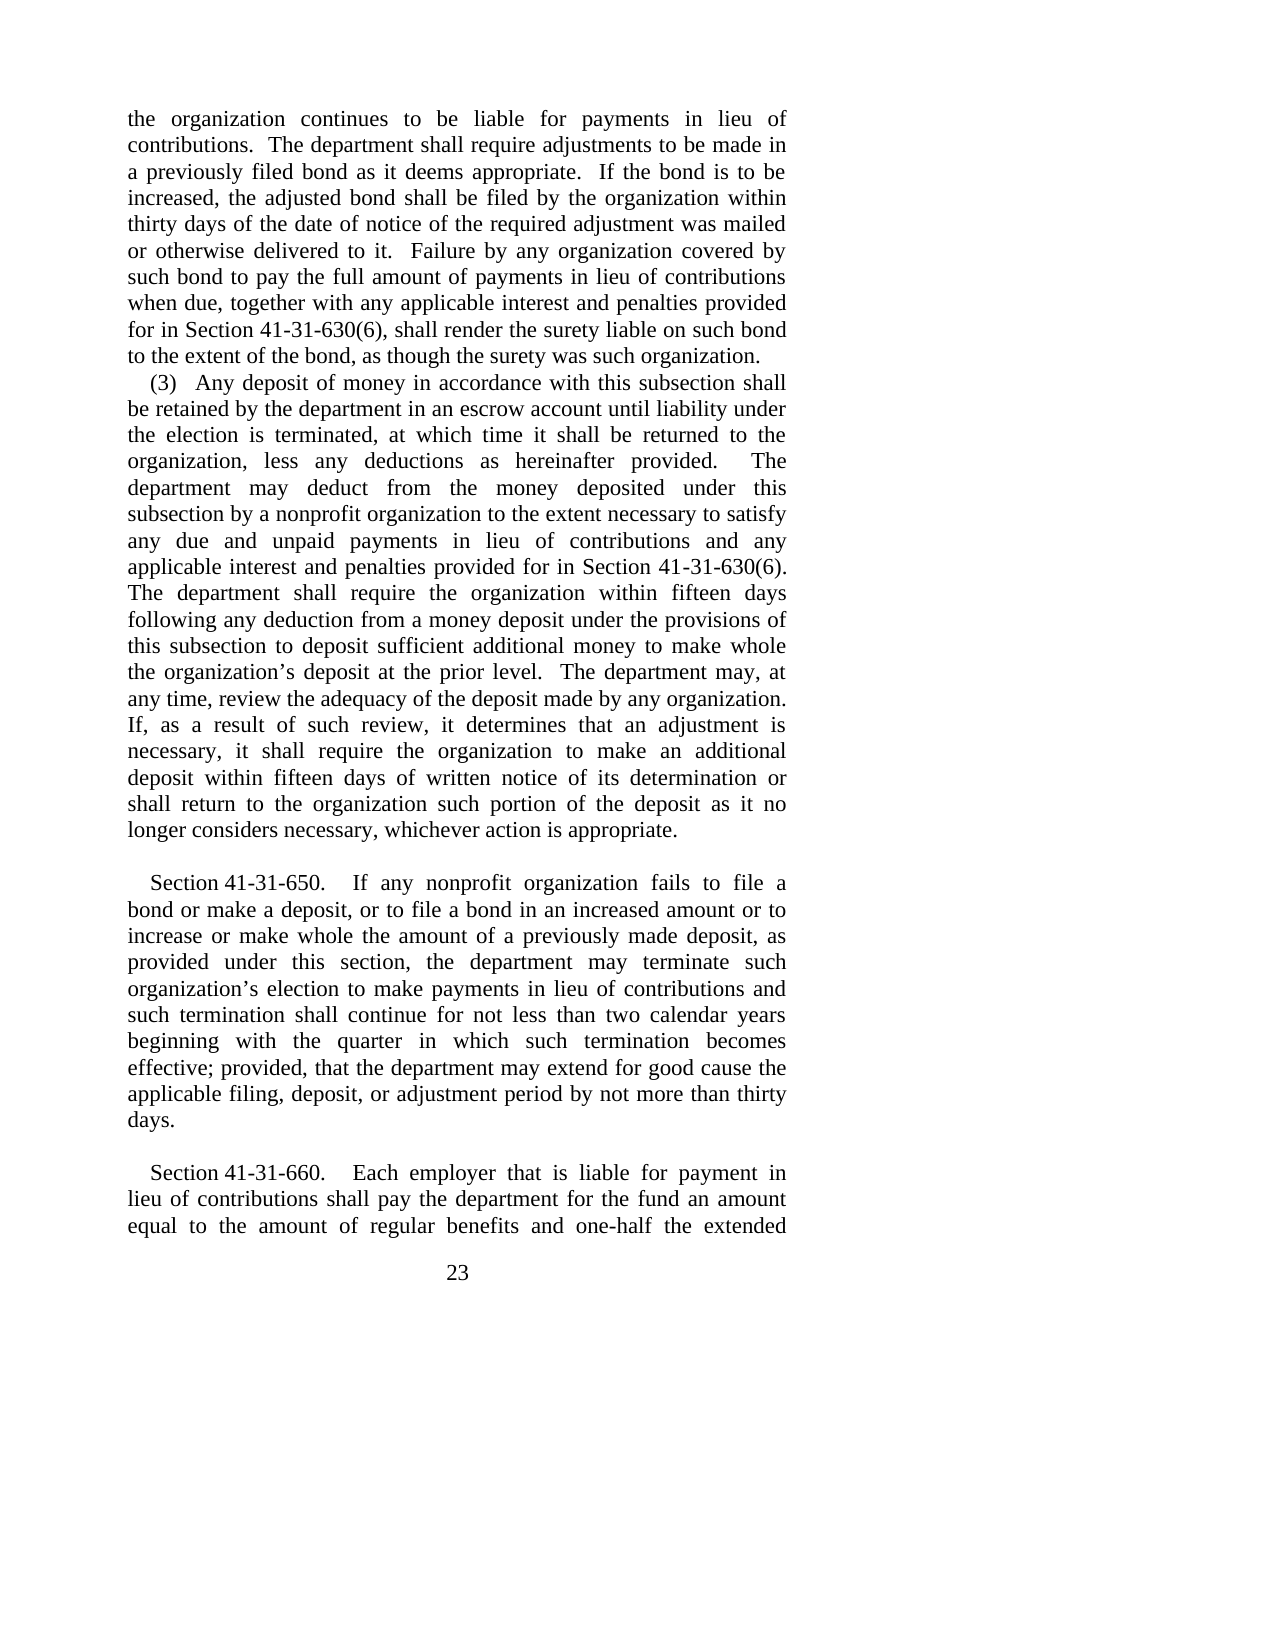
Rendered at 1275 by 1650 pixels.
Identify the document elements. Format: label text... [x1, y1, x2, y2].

text (3) Any deposit of money in accordance with this subsection shall be retained by the department in an escrow account until liability under the election is terminated, at which time it shall be returned to the organization, less any deductions as hereinafter provided. The department may deduct from the money deposited under this subsection by a nonprofit organization to the extent necessary to satisfy any due and unpaid payments in lieu of contributions and any applicable interest and penalties provided for in Section 41-31-630(6). The department shall require the organization within fifteen days following any deduction from a money deposit under the provisions of this subsection to deposit sufficient additional money to make whole the organization’s deposit at the prior level. The department may, at any time, review the adequacy of the deposit made by any organization. If, as a result of such review, it determines that an adjustment is necessary, it shall require the organization to make an additional deposit within fifteen days of written notice of its determination or shall return to the organization such portion of the deposit as it no longer considers necessary, whichever action is appropriate. [127, 368, 787, 843]
text Section 41-31-650. If any nonprofit organization fails to file a bond or make a deposit, or to file a bond in an increased amount or to increase or make whole the amount of a previously made deposit, as provided under this section, the department may terminate such organization’s election to make payments in lieu of contributions and such termination shall continue for not less than two calendar years beginning with the quarter in which such termination becomes effective; provided, that the department may extend for good cause the applicable filing, deposit, or adjustment period by not more than thirty days. [127, 869, 787, 1133]
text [127, 105, 787, 368]
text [127, 1159, 787, 1238]
